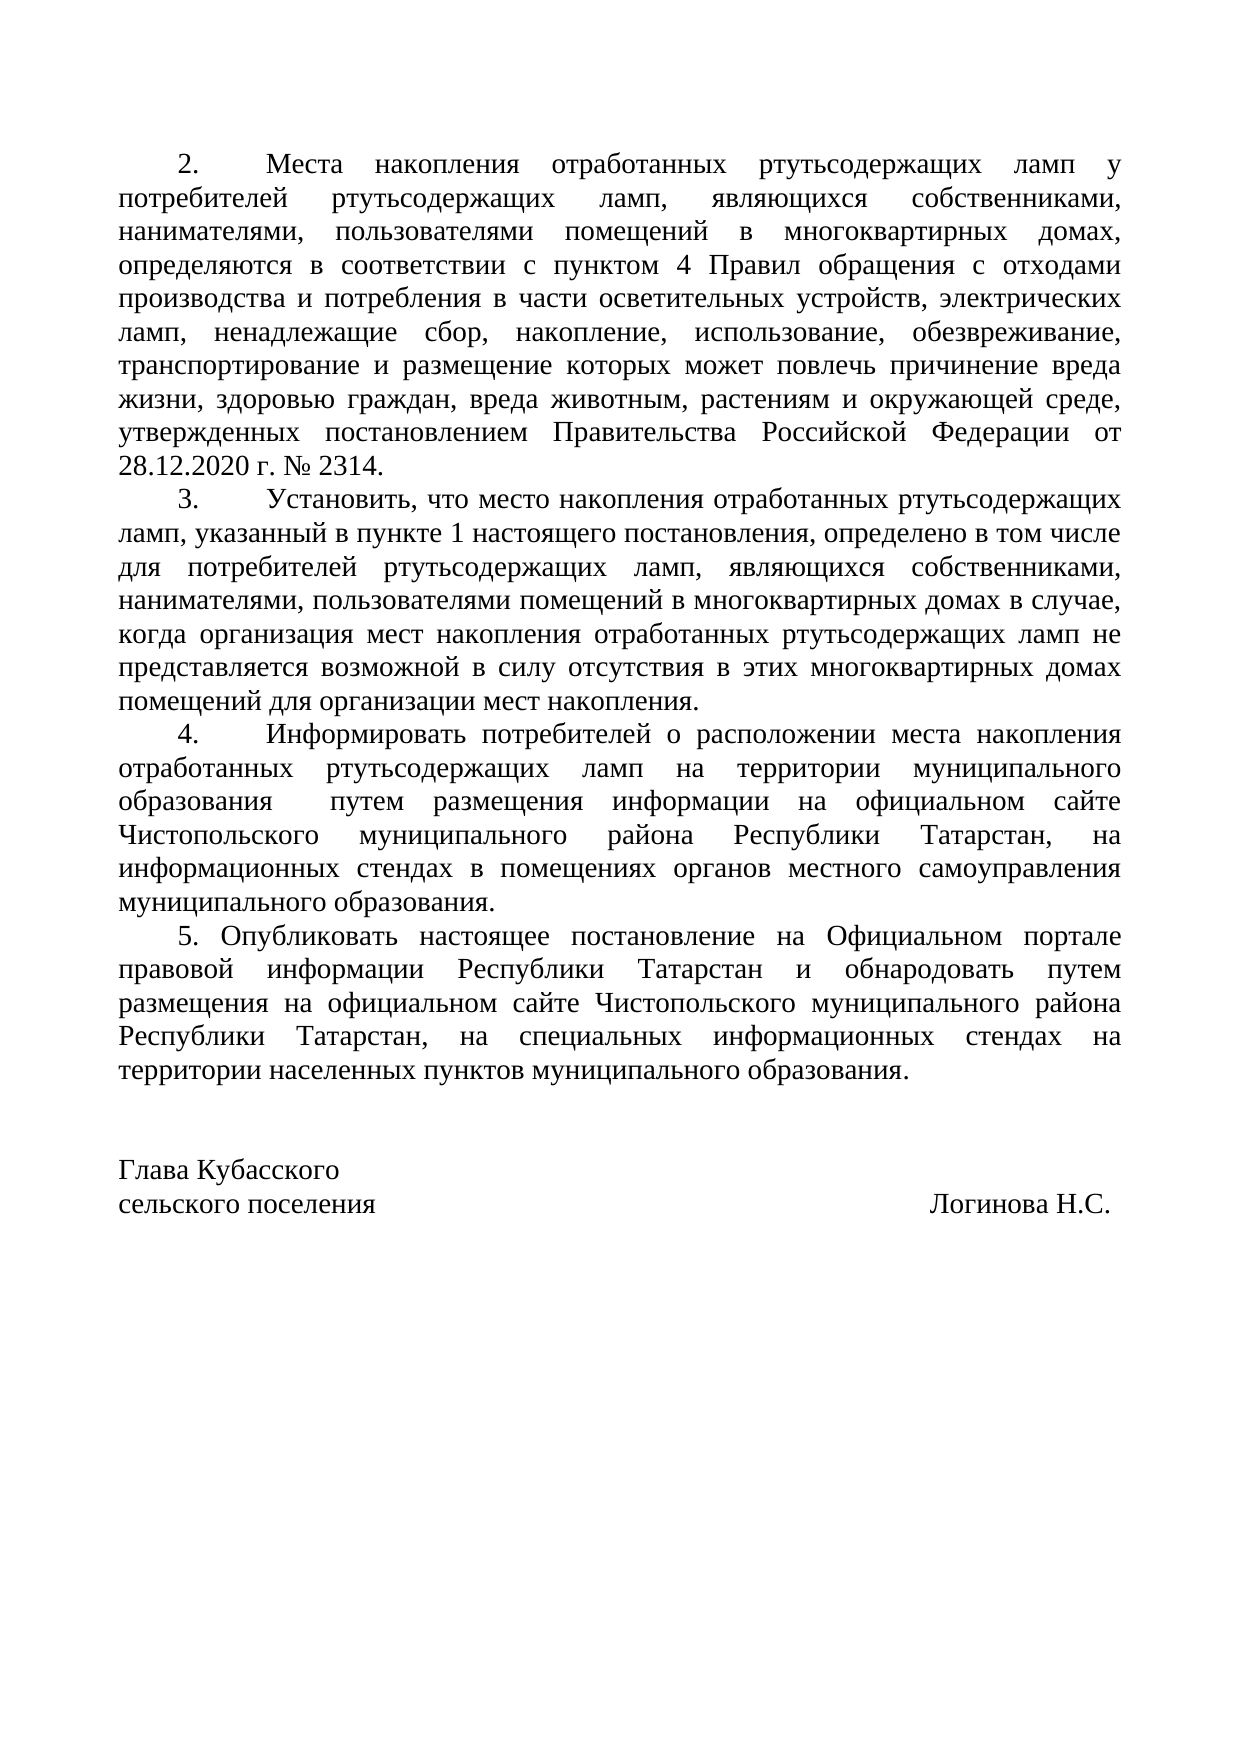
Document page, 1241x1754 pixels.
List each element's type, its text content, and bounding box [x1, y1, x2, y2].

text Глава Кубасского [118, 1152, 1122, 1186]
list Установить, что место накопления отработанных ртутьсодержащих ламп, указанный в пункте 1 настоящего постановления, определено в том числе для потребителей ртутьсодержащих ламп, являющихся собственниками, нанимателями, пользователями помещений в многоквартирных домах в случае, когда организация мест накопления отработанных ртутьсодержащих ламп не представляется возможной в силу отсутствия в этих многоквартирных домах помещений для организации мест накопления. [118, 482, 1122, 716]
list Информировать потребителей о расположении места накопления отработанных ртутьсодержащих ламп на территории муниципального образования путем размещения информации на официальном сайте Чистопольского муниципального района Республики Татарстан, на информационных стендах в помещениях органов местного самоуправления муниципального образования. [118, 716, 1122, 918]
text 5. Опубликовать настоящее постановление на Официальном портале правовой информации Республики Татарстан и обнародовать путем размещения на официальном сайте Чистопольского муниципального района Республики Татарстан, на специальных информационных стендах на территории населенных пунктов муниципального образования. [118, 918, 1122, 1085]
list Места накопления отработанных ртутьсодержащих ламп у потребителей ртутьсодержащих ламп, являющихся собственниками, нанимателями, пользователями помещений в многоквартирных домах, определяются в соответствии с пунктом 4 Правил обращения с отходами производства и потребления в части осветительных устройств, электрических ламп, ненадлежащие сбор, накопление, использование, обезвреживание, транспортирование и размещение которых может повлечь причинение вреда жизни, здоровью граждан, вреда животным, растениям и окружающей среде, утвержденных постановлением Правительства Российской Федерации от 28.12.2020 г. № 2314. [118, 146, 1122, 482]
text сельского поселения Логинова Н.С. [118, 1186, 1122, 1219]
